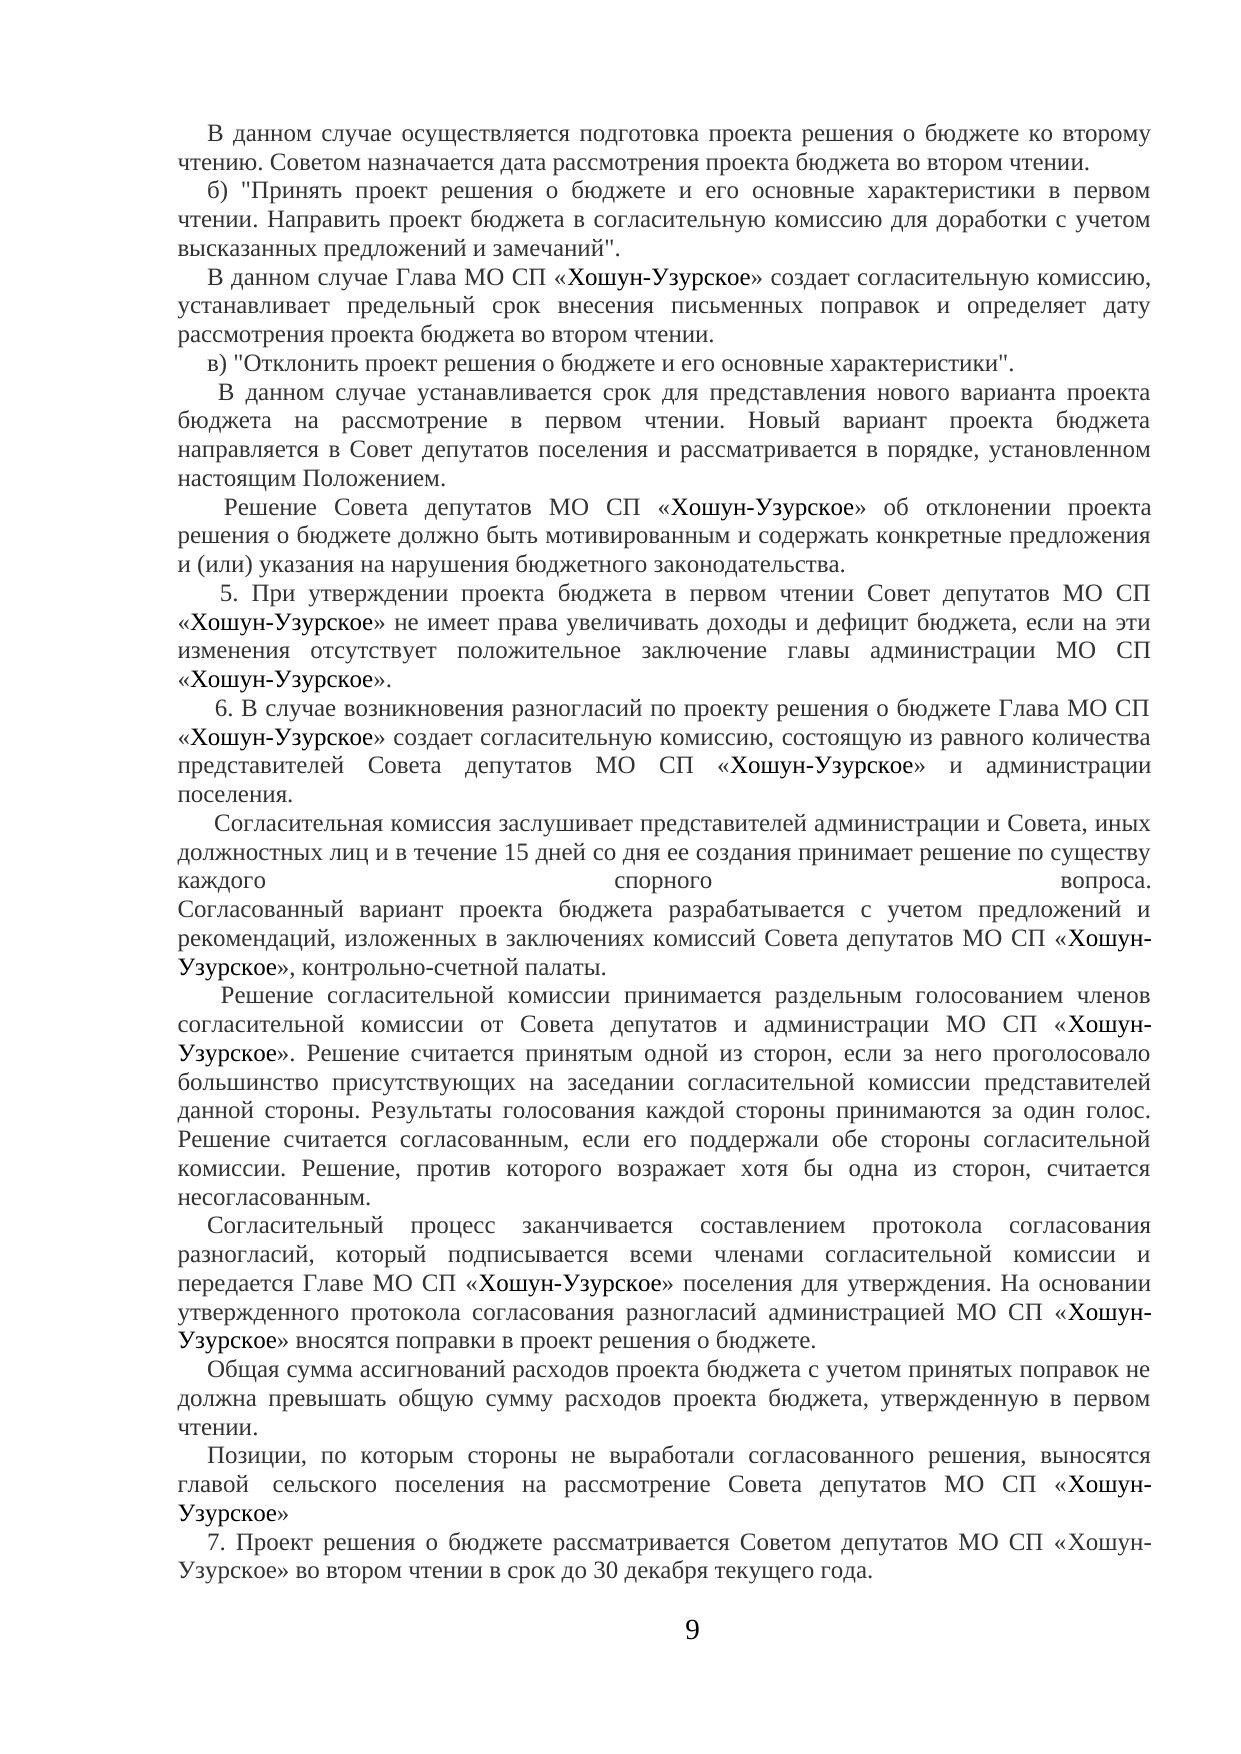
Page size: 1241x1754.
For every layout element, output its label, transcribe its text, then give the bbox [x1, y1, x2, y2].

text 6. В случае возникновения разногласий по проекту решения о бюджете Глава МО СП «Хошун-Узурское» создает согласительную комиссию, состоящую из равного количества представителей Совета депутатов МО СП «Хошун-Узурское» и администрации поселения. [177, 693, 1152, 808]
text 7. Проект решения о бюджете рассматривается Советом депутатов МО СП «Хошун-Узурское» во втором чтении в срок до 30 декабря текущего года. [177, 1527, 1152, 1584]
text В данном случае устанавливается срок для представления нового варианта проекта бюджета на рассмотрение в первом чтении. Новый вариант проекта бюджета направляется в Совет депутатов поселения и рассматривается в порядке, установленном настоящим Положением. [177, 377, 1152, 492]
text Позиции, по которым стороны не выработали согласованного решения, выносятся главой сельского поселения на рассмотрение Совета депутатов МО СП «Хошун-Узурское» [177, 1441, 1152, 1527]
text б) "Принять проект решения о бюджете и его основные характеристики в первом чтении. Направить проект бюджета в согласительную комиссию для доработки с учетом высказанных предложений и замечаний". [177, 176, 1152, 262]
text В данном случае осуществляется подготовка проекта решения о бюджете ко второму чтению. Советом назначается дата рассмотрения проекта бюджета во втором чтении. [177, 118, 1152, 176]
text Общая сумма ассигнований расходов проекта бюджета с учетом принятых поправок не должна превышать общую сумму расходов проекта бюджета, утвержденную в первом чтении. [177, 1354, 1152, 1441]
text в) "Отклонить проект решения о бюджете и его основные характеристики". [177, 348, 1152, 377]
text Согласительная комиссия заслушивает представителей администрации и Совета, иных должностных лиц и в течение 15 дней со дня ее создания принимает решение по существу каждого спорного вопроса. Согласованный вариант проекта бюджета разрабатывается с учетом предложений и рекомендаций, изложенных в заключениях комиссий Совета депутатов МО СП «Хошун-Узурское», контрольно-счетной палаты. [177, 808, 1152, 981]
text Решение Совета депутатов МО СП «Хошун-Узурское» об отклонении проекта решения о бюджете должно быть мотивированным и содержать конкретные предложения и (или) указания на нарушения бюджетного законодательства. [177, 492, 1152, 578]
text 5. При утверждении проекта бюджета в первом чтении Совет депутатов МО СП «Хошун-Узурское» не имеет права увеличивать доходы и дефицит бюджета, если на эти изменения отсутствует положительное заключение главы администрации МО СП «Хошун-Узурское». [177, 578, 1152, 693]
text В данном случае Глава МО СП «Хошун-Узурское» создает согласительную комиссию, устанавливает предельный срок внесения письменных поправок и определяет дату рассмотрения проекта бюджета во втором чтении. [177, 262, 1152, 348]
text Решение согласительной комиссии принимается раздельным голосованием членов согласительной комиссии от Совета депутатов и администрации МО СП «Хошун-Узурское». Решение считается принятым одной из сторон, если за него проголосовало большинство присутствующих на заседании согласительной комиссии представителей данной стороны. Результаты голосования каждой стороны принимаются за один голос. Решение считается согласованным, если его поддержали обе стороны согласительной комиссии. Решение, против которого возражает хотя бы одна из сторон, считается несогласованным. [177, 981, 1152, 1211]
text Согласительный процесс заканчивается составлением протокола согласования разногласий, который подписывается всеми членами согласительной комиссии и передается Главе МО СП «Хошун-Узурское» поселения для утверждения. На основании утвержденного протокола согласования разногласий администрацией МО СП «Хошун-Узурское» вносятся поправки в проект решения о бюджете. [177, 1211, 1152, 1354]
